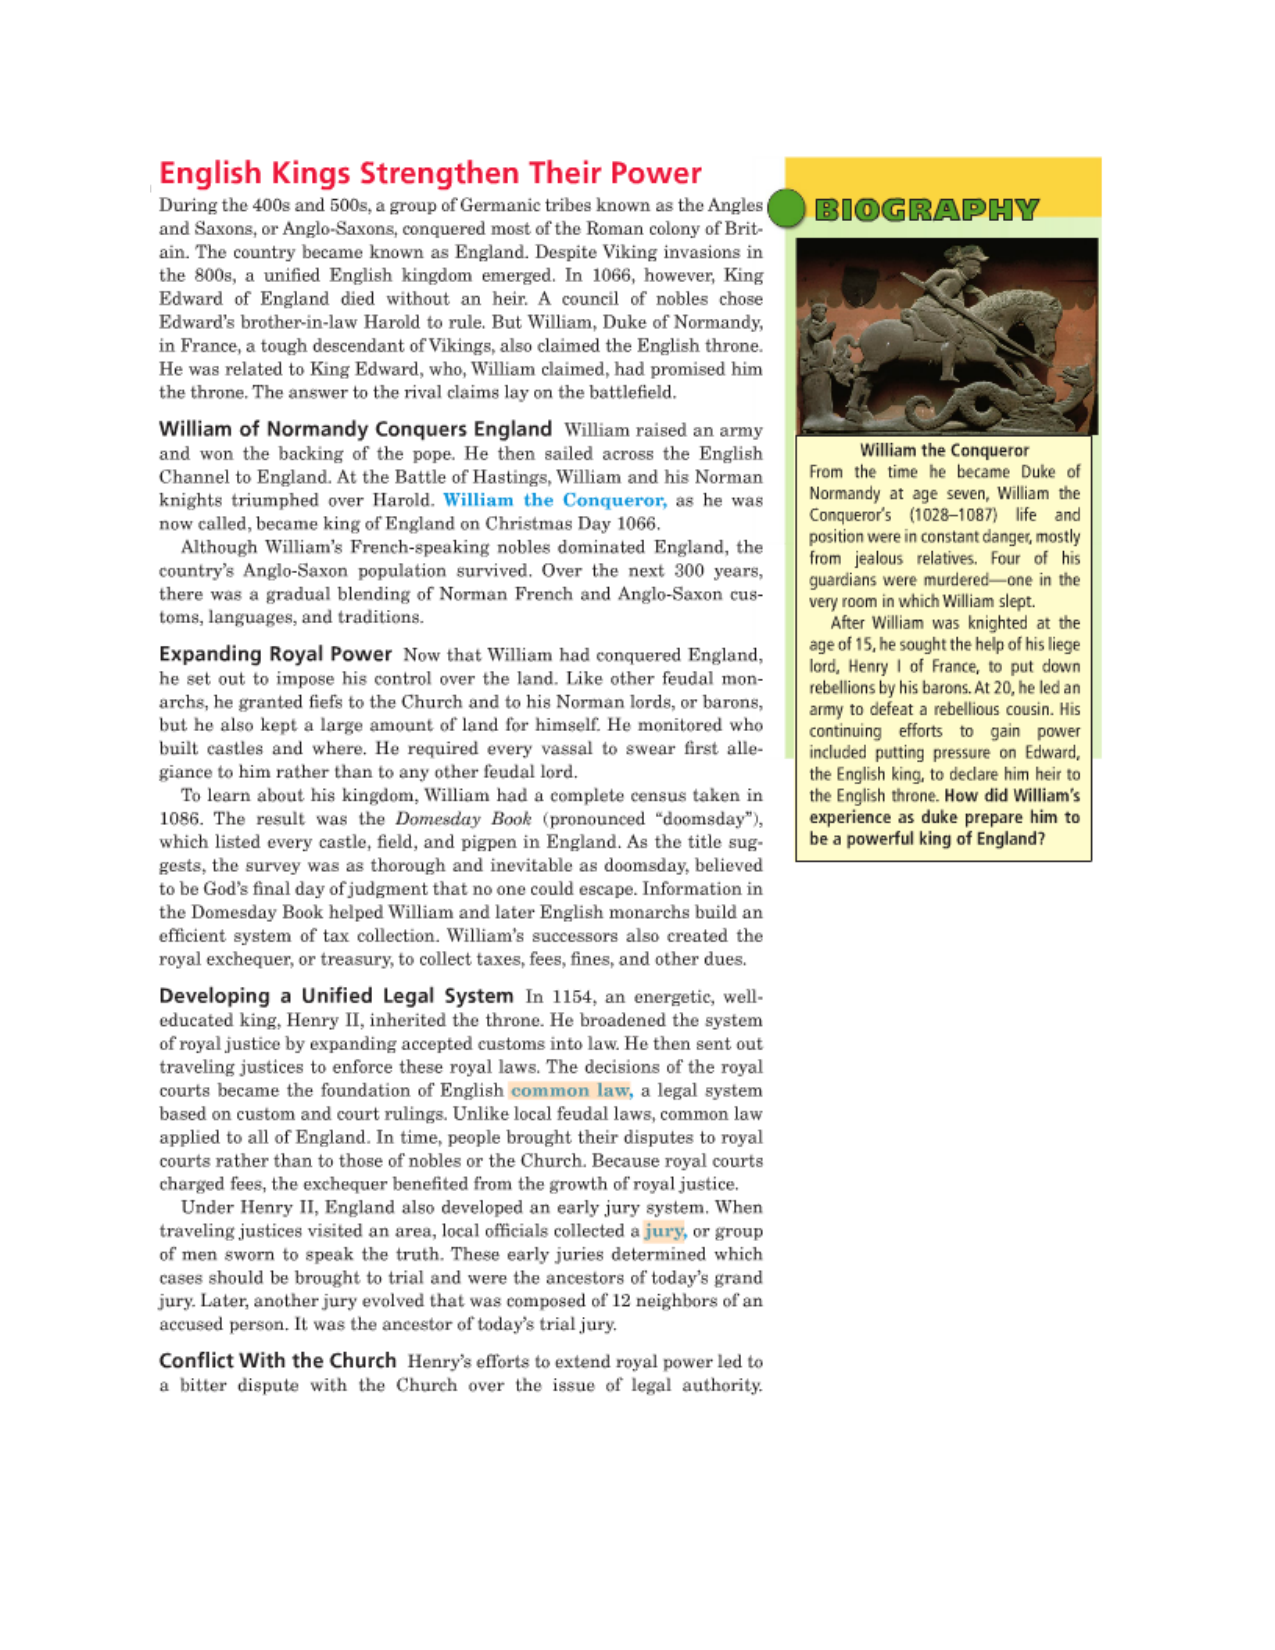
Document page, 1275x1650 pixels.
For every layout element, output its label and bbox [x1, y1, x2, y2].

picture [150, 150, 1113, 1399]
